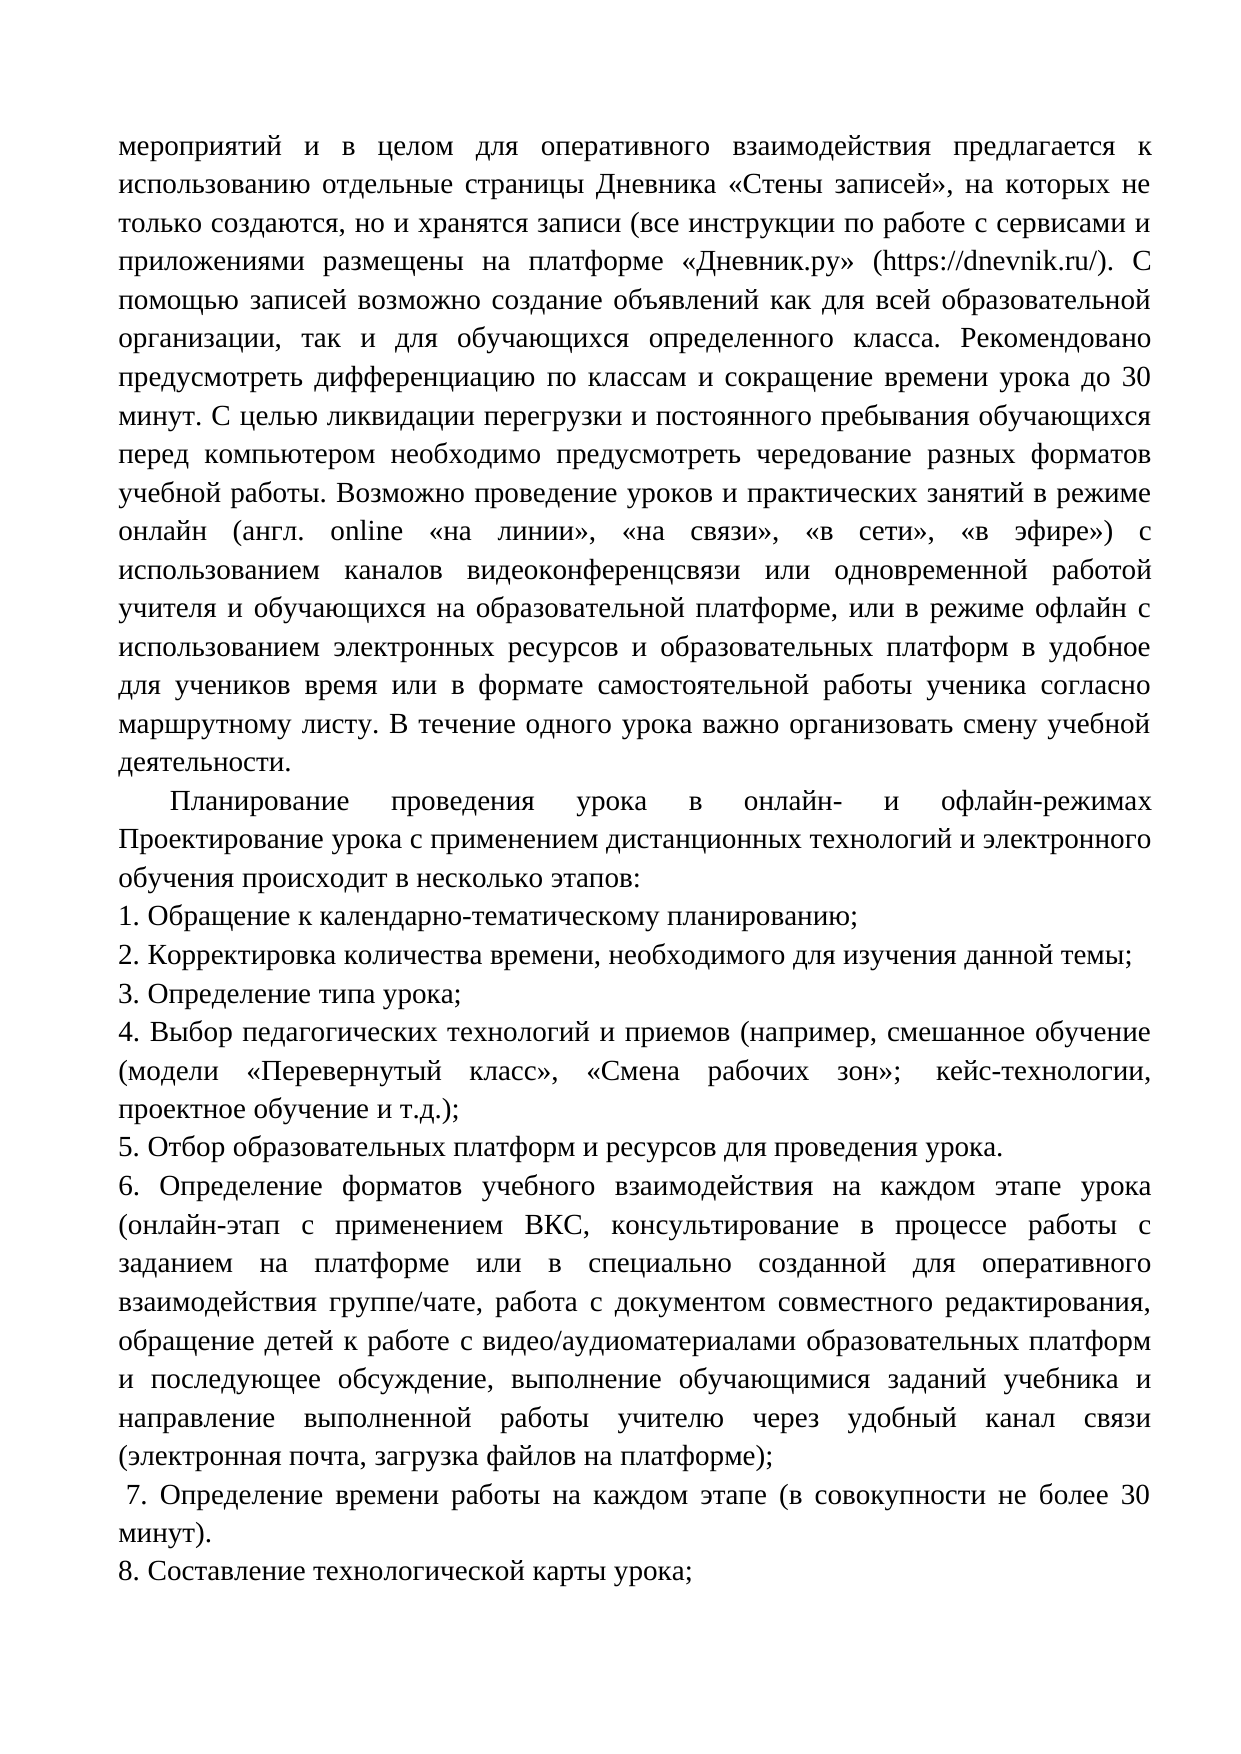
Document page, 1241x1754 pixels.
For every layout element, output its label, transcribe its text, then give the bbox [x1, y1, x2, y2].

list Отбор образовательных платформ и ресурсов для проведения урока. [118, 1130, 1176, 1163]
list Составление технологической карты урока; [118, 1554, 1176, 1587]
list Определение форматов учебного взаимодействия на каждом этапе урока (онлайн-этап с применением ВКС, консультирование в процессе работы с заданием на платформе или в специально созданной для оперативного взаимодействия группе/чате, работа с документом совместного редактирования, обращение детей к работе с видео/аудиоматериалами образовательных платформ и последующее обсуждение, выполнение обучающимися заданий учебника и направление выполненной работы учителю через удобный канал связи (электронная почта, загрузка файлов на платформе); [118, 1168, 1151, 1472]
list Определение типа урока; [118, 976, 1176, 1009]
text мероприятий и в целом для оперативного взаимодействия предлагается к использованию отдельные страницы Дневника «Стены записей», на которых не только создаются, но и хранятся записи (все инструкции по работе с сервисами и приложениями размещены на платформе «Дневник.ру» (https://dnevnik.ru/). С помощью записей возможно создание объявлений как для всей образовательной организации, так и для обучающихся определенного класса. Рекомендовано предусмотреть дифференциацию по классам и сокращение времени урока до 30 минут. С целью ликвидации перегрузки и постоянного пребывания обучающихся перед компьютером необходимо предусмотреть чередование разных форматов учебной работы. Возможно проведение уроков и практических занятий в режиме онлайн (англ. online «на линии», «на связи», «в сети», «в эфире») с использованием каналов видеоконференцсвязи или одновременной работой учителя и обучающихся на образовательной платформе, или в режиме офлайн с использованием электронных ресурсов и образовательных платформ в удобное для учеников время или в формате самостоятельной работы ученика согласно маршрутному листу. В течение одного урока важно организовать смену учебной деятельности. [118, 128, 1152, 778]
list Корректировка количества времени, необходимого для изучения данной темы; [118, 937, 1176, 971]
list Определение времени работы на каждом этапе (в совокупности не более 30 минут). [118, 1477, 1151, 1549]
list Обращение к календарно-тематическому планированию; [118, 899, 1176, 932]
list Выбор педагогических технологий и приемов (например, смешанное обучение (модели «Перевернутый класс», «Смена рабочих зон»; кейс-технологии, проектное обучение и т.д.); [118, 1014, 1152, 1125]
text Планирование проведения урока в онлайн- и офлайн-режимах Проектирование урока с применением дистанционных технологий и электронного обучения происходит в несколько этапов: [118, 783, 1152, 894]
